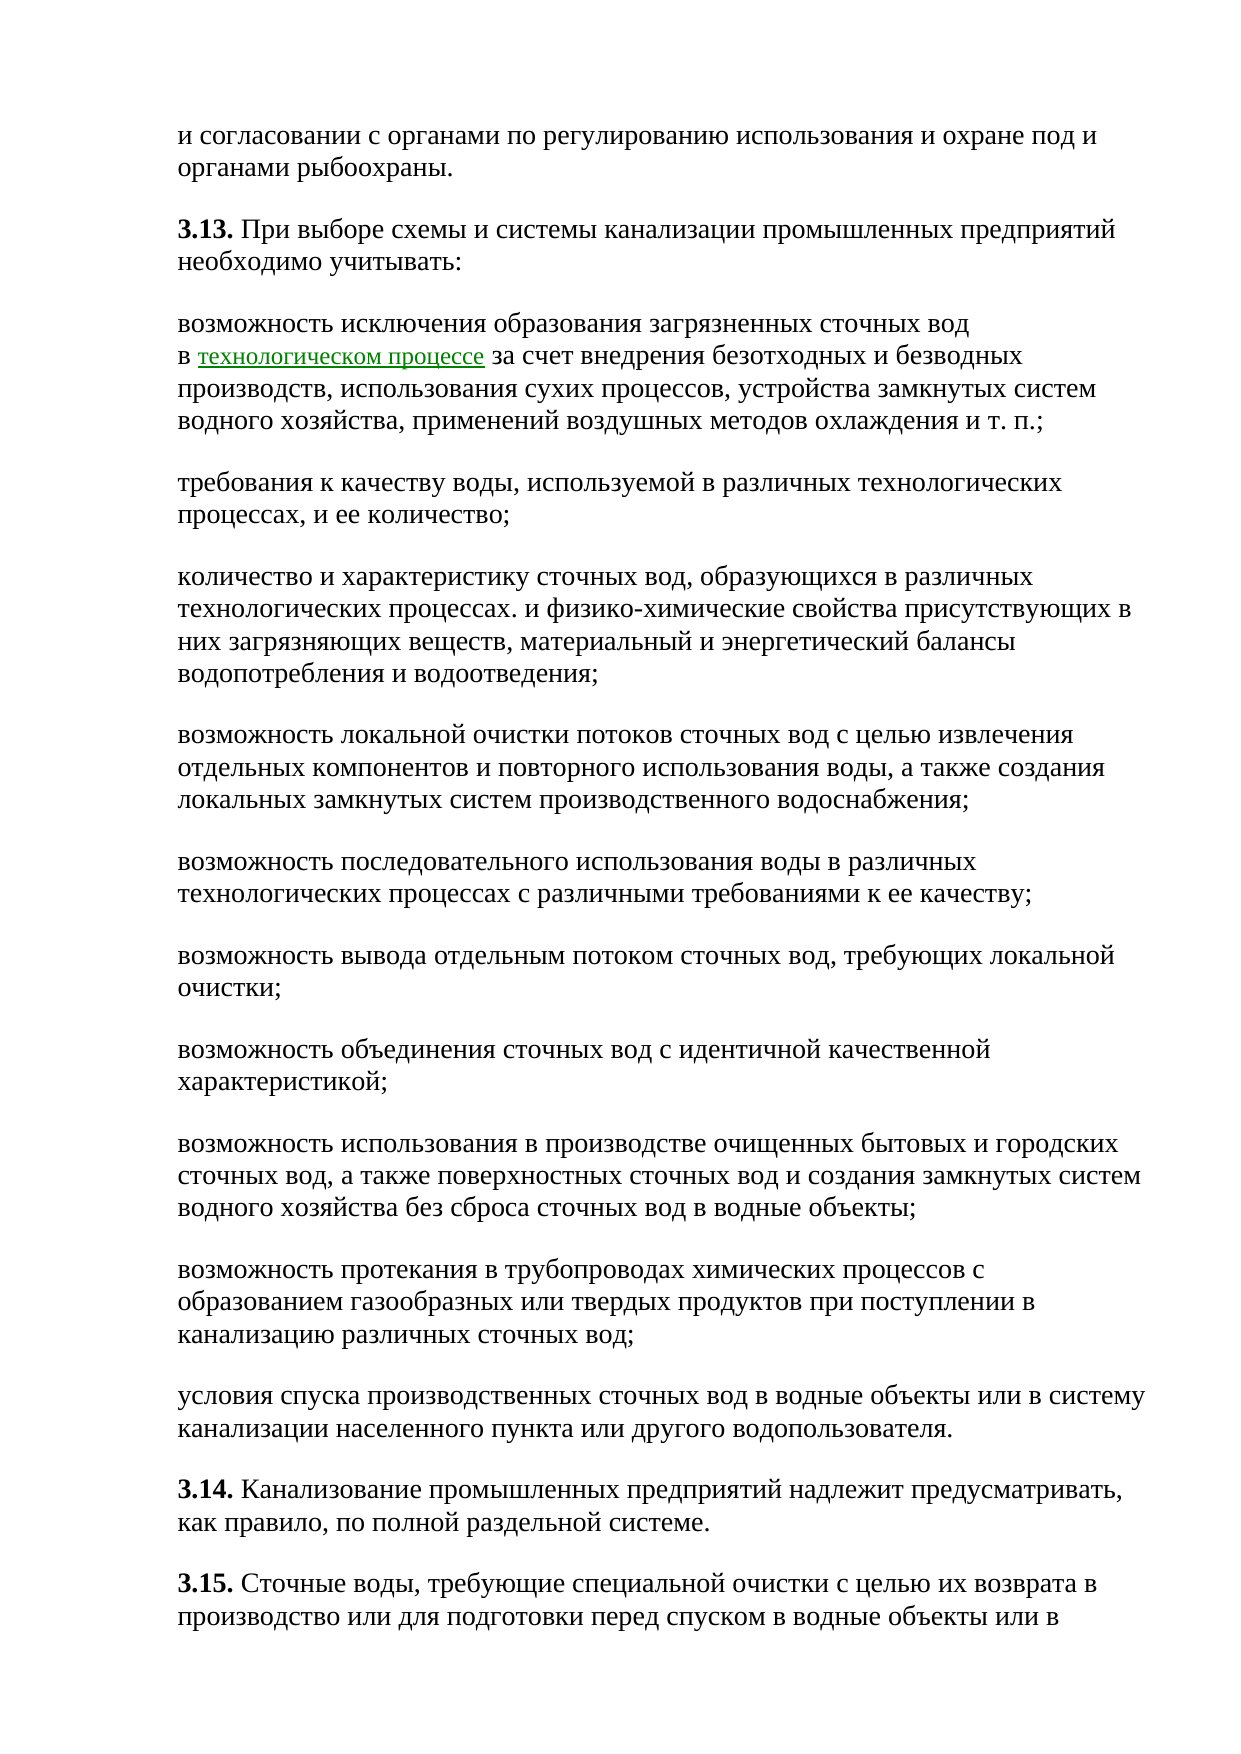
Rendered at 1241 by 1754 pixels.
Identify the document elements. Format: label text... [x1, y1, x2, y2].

text возможность объединения сточных вод с идентичной качественной характеристикой; [177, 1032, 1152, 1097]
text количество и характеристику сточных вод, образующихся в различных технологических процессах. и физико-химические свойства присутствующих в них загрязняющих веществ, материальный и энергетический балансы водопотребления и водоотведения; [177, 559, 1152, 688]
text возможность протекания в трубопроводах химических процессов с образованием газообразных или твердых продуктов при поступлении в канализацию различных сточных вод; [177, 1252, 1152, 1349]
text возможность исключения образования загрязненных сточных вод в технологическом процессе за счет внедрения безотходных и безводных производств, использования сухих процессов, устройства замкнутых систем водного хозяйства, применений воздушных методов охлаждения и т. п.; [177, 306, 1152, 436]
text требования к качеству воды, используемой в различных технологических процессах, и ее количество; [177, 465, 1152, 529]
text 3.14. Канализование промышленных предприятий надлежит предусматривать, как правило, по полной раздельной системе. [177, 1472, 1152, 1537]
text возможность использования в производстве очищенных бытовых и городских сточных вод, а также поверхностных сточных вод и создания замкнутых систем водного хозяйства без сброса сточных вод в водные объекты; [177, 1126, 1152, 1223]
text возможность локальной очистки потоков сточных вод с целью извлечения отдельных компонентов и повторного использования воды, а также создания локальных замкнутых систем производственного водоснабжения; [177, 717, 1152, 815]
text возможность вывода отдельным потоком сточных вод, требующих локальной очистки; [177, 938, 1152, 1003]
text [177, 118, 1152, 183]
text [177, 1566, 1152, 1631]
text 3.13. При выборе схемы и системы канализации промышленных предприятий необходимо учитывать: [177, 212, 1152, 277]
text возможность последовательного использования воды в различных технологических процессах с различными требованиями к ее качеству; [177, 844, 1152, 909]
text условия спуска производственных сточных вод в водные объекты или в систему канализации населенного пункта или другого водопользователя. [177, 1378, 1152, 1443]
